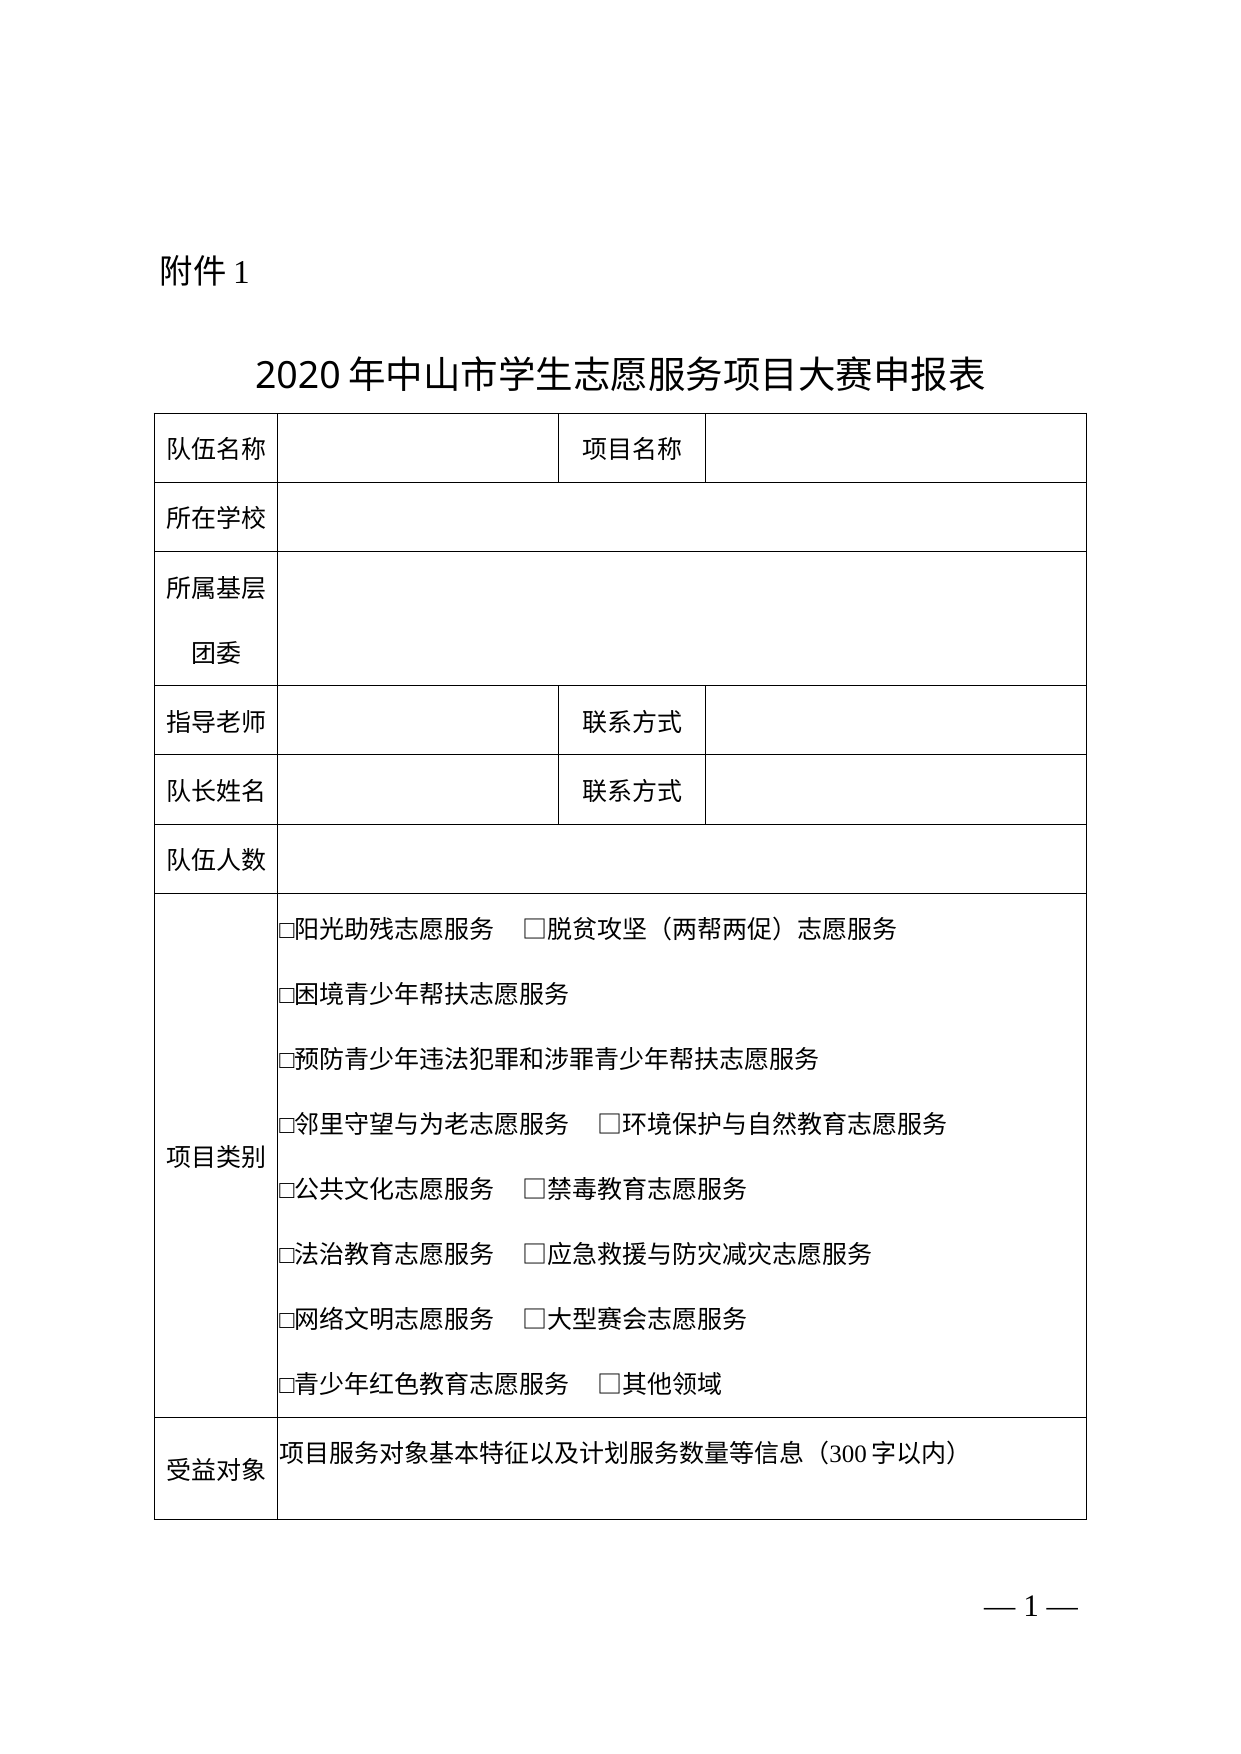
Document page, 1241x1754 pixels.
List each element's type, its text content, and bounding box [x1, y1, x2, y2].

table_cell 队长姓名 [155, 755, 277, 823]
table_cell [706, 686, 1086, 754]
table_cell 联系方式 [559, 686, 705, 754]
table_header [706, 414, 1086, 482]
table_cell [278, 686, 558, 754]
table_cell [278, 755, 558, 823]
table_cell 指导老师 [155, 686, 277, 754]
table_cell 项目类别 [155, 894, 277, 1417]
table_cell [706, 755, 1086, 823]
table_cell 项目服务对象基本特征以及计划服务数量等信息（300字以内） [278, 1418, 1086, 1518]
text 2020年中山市学生志愿服务项目大赛申报表 [159, 345, 1081, 399]
table_cell [278, 552, 1086, 685]
table_cell 队伍人数 [155, 825, 277, 893]
table_cell 联系方式 [559, 755, 705, 823]
table_header [278, 414, 558, 482]
table_header 项目名称 [559, 414, 705, 482]
table_cell □阳光助残志愿服务 □脱贫攻坚（两帮两促）志愿服务 □困境青少年帮扶志愿服务 □预防青少年违法犯罪和涉罪青少年帮扶志愿服务 □邻里守望与为老志愿服务 □环境保护与自然教育志愿服务 □公共文化志愿服务 □禁毒教育志愿服务 □法治教育志愿服务 □应急救援与防灾减灾志愿服务 □网络文明志愿服务 □大型赛会志愿服务 □青少年红色教育志愿服务 □其他领域 [278, 894, 1086, 1417]
table_header 队伍名称 [155, 414, 277, 482]
table_cell [278, 825, 1086, 893]
table_cell 所在学校 [155, 483, 277, 551]
text 附件1 [159, 245, 1081, 293]
table_cell 所属基层团委 [155, 552, 277, 685]
table_cell [278, 483, 1086, 551]
table_cell 受益对象 [155, 1418, 277, 1518]
